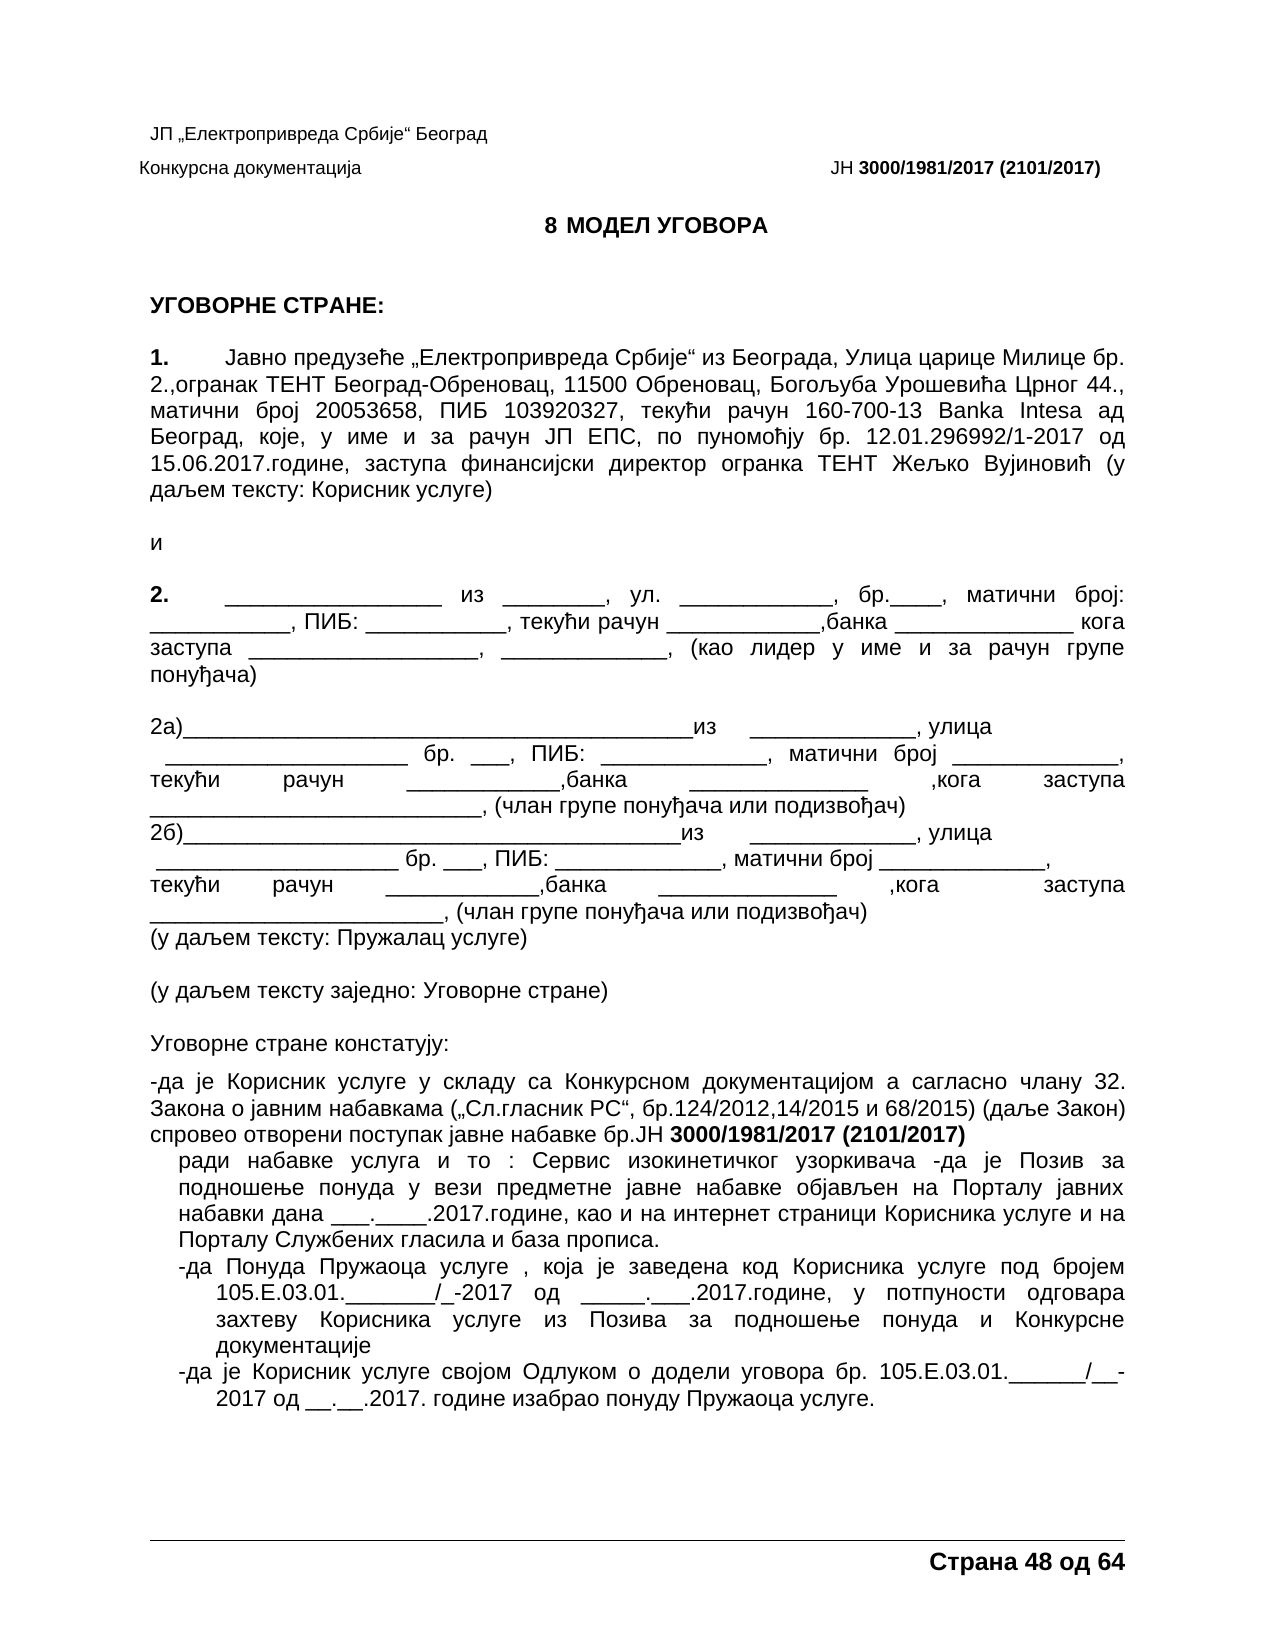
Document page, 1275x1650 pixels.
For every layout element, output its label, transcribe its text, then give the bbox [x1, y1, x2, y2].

text (у даљем тексту заједно: Уговорне стране) [150, 977, 1125, 1003]
list Јавно предузеће „Електропривреда Србије“ из Београда, Улица царице Милице бр. 2.,огранак ТЕНТ Београд-Обреновац, 11500 Обреновац, Богољуба Урошевића Црног 44., матични број 20053658, ПИБ 103920327, текући рачун 160-700-13 Banka Intesа ад Београд, које, у име и за рачун ЈП ЕПС, по пуномоћју бр. 12.01.296992/1-2017 од 15.06.2017.године, заступа финансијски директор огранка ТЕНТ Жељко Вујиновић (у даљем тексту: Корисник услуге) [150, 344, 1125, 502]
text текући рачун ____________,банка ______________ ,кога заступа _______________________, (члан групе понуђача или подизвођач) [150, 871, 1125, 924]
text ___________________ бр. ___, ПИБ: _____________, матични број _____________, текући рачун ____________,банка ______________ ,кога заступа __________________________, (члан групе понуђача или подизвођач) [150, 739, 1125, 819]
text и [150, 529, 1125, 555]
text 2а)________________________________________из _____________, улица [150, 713, 1125, 739]
text ___________________ бр. ___, ПИБ: _____________, матични број _____________, [150, 845, 1125, 871]
list -да Понуда Пружаоца услуге , која је заведена код Корисника услуге под бројем 105.Е.03.01._______/_-2017 од _____.___.2017.године, у потпуности одговара захтеву Корисника услуге из Позива за подношење понуда и Конкурсне документације [178, 1253, 1125, 1358]
text -да је Корисник услуге у складу са Конкурсном документацијом а сагласно члану 32. Закона о јавним набавкама („Сл.гласник РС“, бр.124/2012,14/2015 и 68/2015) (даље Закон) спровео отворени поступак јавне набавке бр.ЈН 3000/1981/2017 (2101/2017) [150, 1068, 1127, 1147]
list _________________ из ________, ул. ____________, бр.____, матични број: ___________, ПИБ: ___________, текући рачун ____________,банка ______________ кога заступа __________________, _____________, (као лидер у име и за рачун групе понуђача) [150, 581, 1125, 687]
list МОДЕЛ УГОВОРА [187, 212, 1125, 239]
text (у даљем тексту: Пружалац услуге) [150, 924, 1125, 950]
text Уговорне стране констатују: [150, 1029, 1125, 1056]
text 2б)_______________________________________из _____________, улица [150, 819, 1125, 845]
list -да је Корисник услуге својом Одлуком о додели уговора бр. 105.Е.03.01.______/__-2017 од __.__.2017. године изабрао понуду Пружаоца услуге. [178, 1358, 1125, 1411]
text УГОВОРНЕ СТРАНЕ: [150, 292, 1125, 318]
list ради набавке услуга и то : Сервис изокинетичког узоркивача -да је Позив за подношење понуда у вези предметне јавне набавке објављен на Порталу јавних набавки дана ___.____.2017.године, као и на интернет страници Корисника услуге и на Порталу Службених гласила и база прописа. [178, 1147, 1125, 1253]
